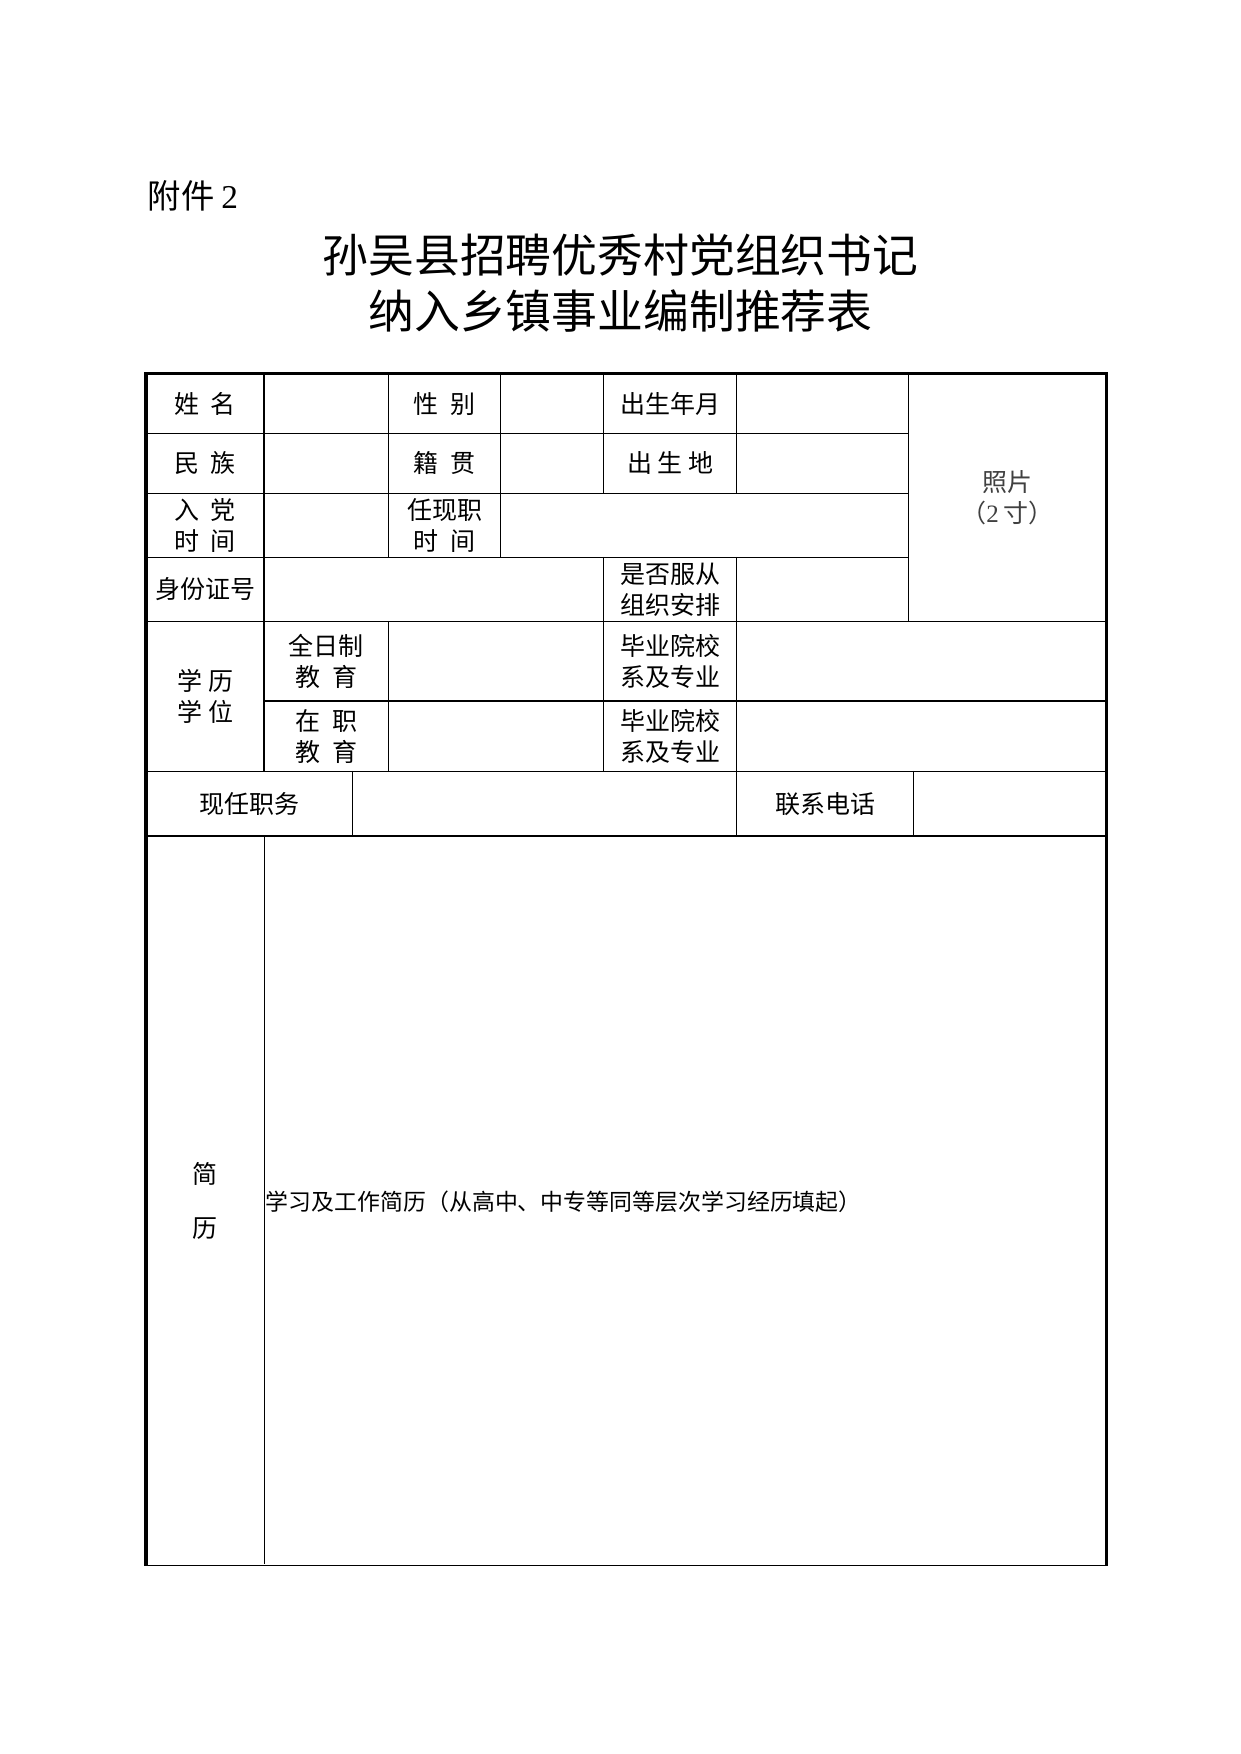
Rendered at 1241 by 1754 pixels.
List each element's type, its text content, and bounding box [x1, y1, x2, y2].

table_header 姓 名 [148, 375, 263, 433]
table_cell 出 生 地 [604, 434, 736, 493]
table_cell 在 职 教 育 [265, 702, 388, 771]
table_cell [265, 558, 603, 621]
table_cell 全日制 教 育 [265, 622, 388, 700]
text 纳入乡镇事业编制推荐表 [148, 283, 1093, 339]
table_cell [265, 494, 388, 557]
table_cell 入 党 时 间 [148, 494, 263, 557]
table_cell [501, 494, 908, 557]
table_cell [501, 434, 603, 493]
table_cell [737, 558, 908, 621]
table_cell [353, 772, 736, 835]
table_header 性 别 [389, 375, 500, 433]
table_cell [737, 702, 1105, 771]
table_header 照片 （2寸） [909, 375, 1105, 621]
table_cell 民 族 [148, 434, 263, 493]
table_cell 学 历 学 位 [148, 622, 263, 771]
table_cell 毕业院校 系及专业 [604, 702, 736, 771]
table_cell 联系电话 [737, 772, 913, 835]
table_cell 身份证号 [148, 558, 263, 621]
table_cell [265, 434, 388, 493]
text 孙吴县招聘优秀村党组织书记 [148, 227, 1093, 283]
table_cell [737, 622, 1105, 700]
table_cell [389, 702, 603, 771]
table_cell [737, 434, 908, 493]
table_header [265, 375, 388, 433]
table_cell 学习及工作简历（从高中、中专等同等层次学习经历填起） [265, 837, 1105, 1564]
table_header [501, 375, 603, 433]
table_cell 毕业院校 系及专业 [604, 622, 736, 700]
table_header [737, 375, 908, 433]
table_cell 现任职务 [148, 772, 352, 835]
table_cell [389, 622, 603, 700]
table_cell [914, 772, 1105, 835]
table_cell 任现职 时 间 [389, 494, 500, 557]
table_cell 是否服从 组织安排 [604, 558, 736, 621]
table_cell 简 历 [148, 837, 264, 1564]
text 附件2 [148, 162, 1093, 227]
table_header 出生年月 [604, 375, 736, 433]
table_cell 籍 贯 [389, 434, 500, 493]
